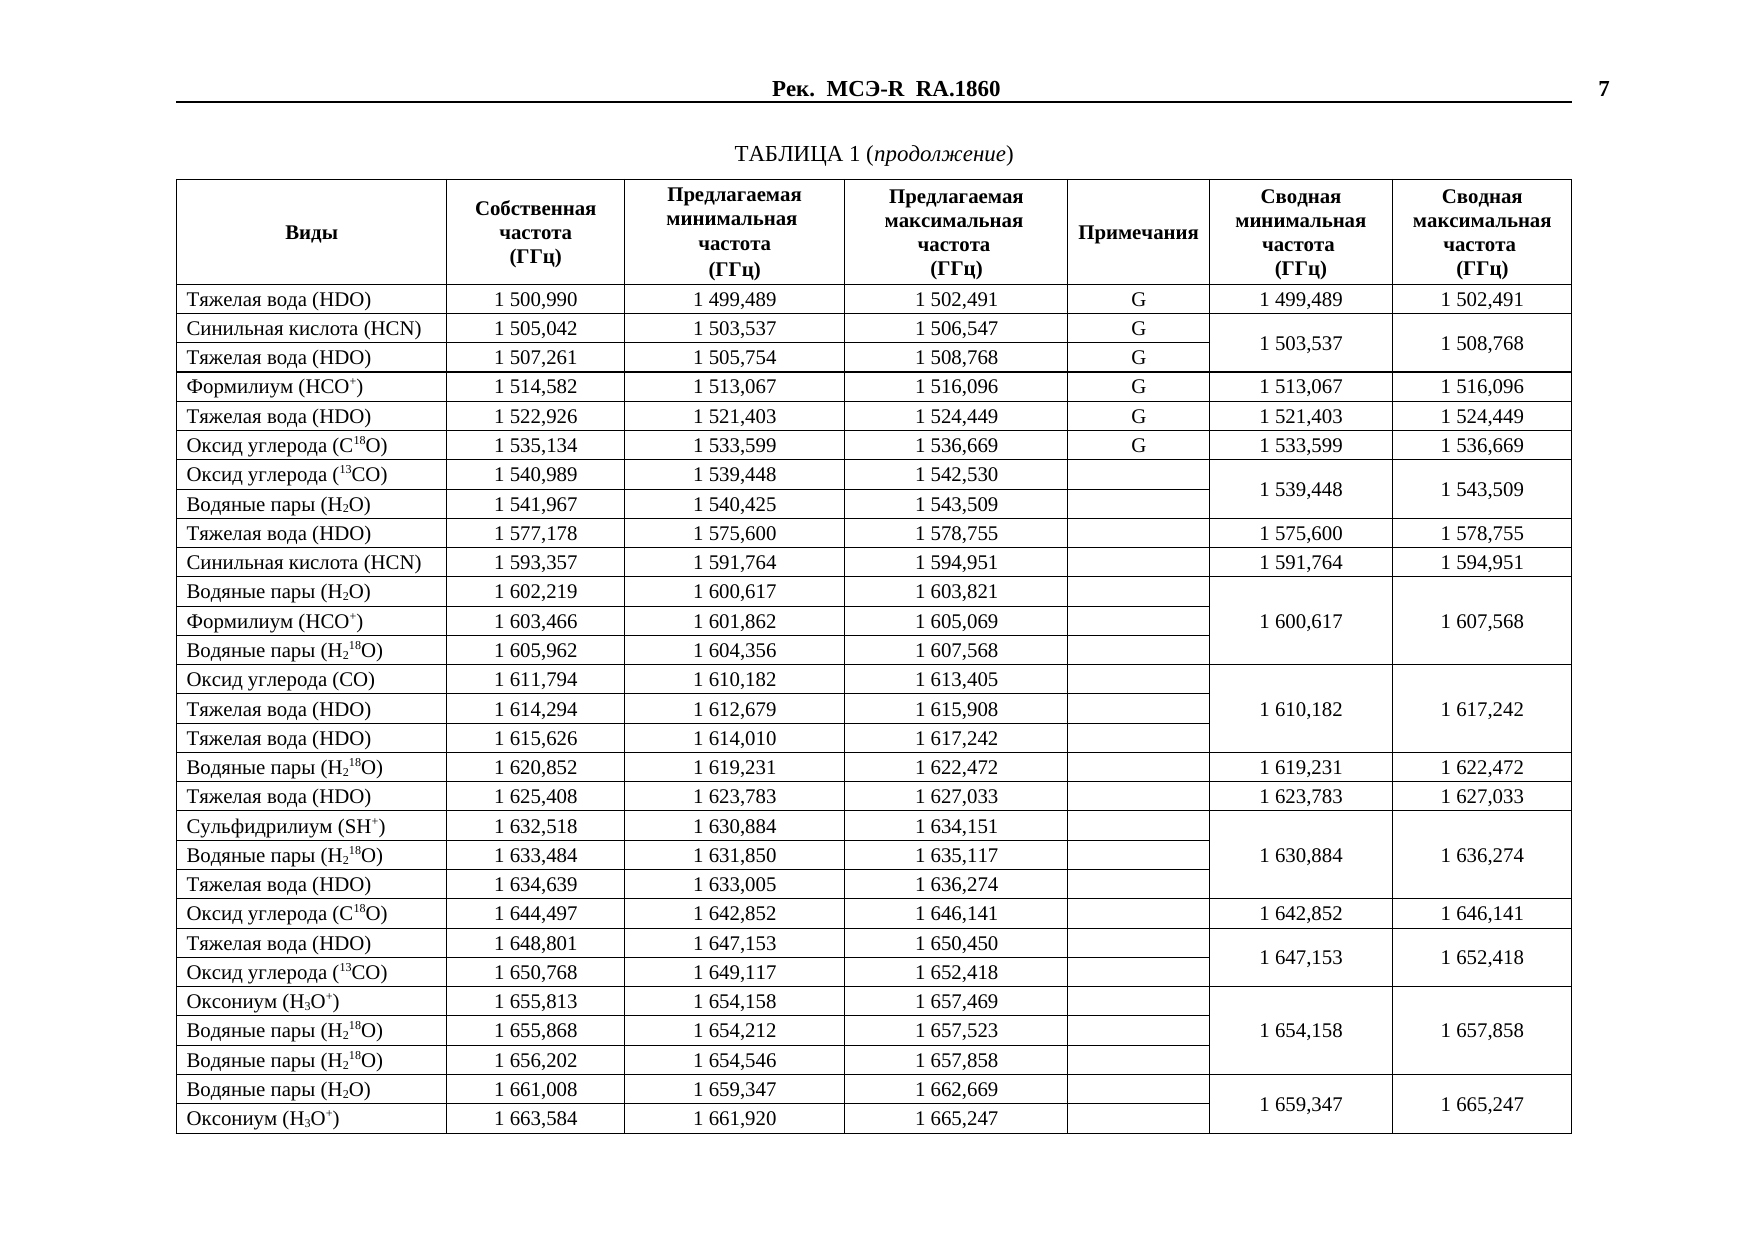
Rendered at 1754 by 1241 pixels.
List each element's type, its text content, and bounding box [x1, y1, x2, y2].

table_cell 1 506,547 [845, 314, 1067, 342]
table_cell Оксид углерода (13CO) [177, 958, 446, 986]
table_cell 1 652,418 [1393, 929, 1571, 986]
table_cell 1 659,347 [625, 1075, 844, 1103]
table_cell Тяжелая вода (HDO) [177, 929, 446, 957]
table_cell 1 605,962 [447, 636, 624, 664]
table_cell Водяные пары (H2O) [177, 577, 446, 606]
table_cell 1 507,261 [447, 343, 624, 371]
table_cell 1 650,768 [447, 958, 624, 986]
table_cell 1 654,212 [625, 1016, 844, 1044]
table_cell [1068, 694, 1209, 723]
table_cell 1 622,472 [845, 753, 1067, 781]
table_cell Сульфидрилиум (SH+) [177, 811, 446, 840]
table_cell 1 655,868 [447, 1016, 624, 1044]
table_cell G [1068, 402, 1209, 430]
table_cell [1068, 782, 1209, 810]
table_cell Оксониум (H3O+) [177, 1104, 446, 1132]
table_cell 1 533,599 [625, 431, 844, 459]
table_cell 1 648,801 [447, 929, 624, 957]
table_cell Синильная кислота (HCN) [177, 314, 446, 342]
table_cell Тяжелая вода (HDO) [177, 782, 446, 810]
table_cell Тяжелая вода (HDO) [177, 519, 446, 547]
table_cell 1 642,852 [625, 899, 844, 927]
table_cell Водяные пары (H2O) [177, 1075, 446, 1103]
table_cell 1 612,679 [625, 694, 844, 723]
table_cell 1 578,755 [845, 519, 1067, 547]
table_cell Оксид углерода (CO) [177, 665, 446, 693]
table_cell [1068, 636, 1209, 664]
table_cell 1 607,568 [1393, 577, 1571, 664]
table_cell 1 524,449 [1393, 402, 1571, 430]
table_cell 1 657,469 [845, 987, 1067, 1015]
table_cell 1 513,067 [625, 373, 844, 401]
table_cell 1 663,584 [447, 1104, 624, 1132]
table_cell [1068, 870, 1209, 898]
table_cell G [1068, 373, 1209, 401]
table_cell 1 500,990 [447, 285, 624, 313]
table_cell 1 522,926 [447, 402, 624, 430]
table_cell 1 657,858 [1393, 987, 1571, 1074]
table_cell 1 536,669 [845, 431, 1067, 459]
table_cell 1 646,141 [1393, 899, 1571, 927]
table_cell 1 513,067 [1210, 373, 1392, 401]
table_cell Оксид углерода (C18O) [177, 431, 446, 459]
table_cell 1 659,347 [1210, 1075, 1392, 1132]
table_cell 1 543,509 [845, 490, 1067, 518]
table_cell [1068, 724, 1209, 752]
table_cell 1 630,884 [625, 811, 844, 840]
table_cell 1 503,537 [625, 314, 844, 342]
table_cell 1 577,178 [447, 519, 624, 547]
table_cell Оксид углерода (13CO) [177, 460, 446, 488]
table_cell 1 603,821 [845, 577, 1067, 606]
table_cell 1 649,117 [625, 958, 844, 986]
table_cell [1068, 607, 1209, 635]
table_cell [1068, 811, 1209, 840]
table_cell Тяжелая вода (HDO) [177, 285, 446, 313]
table_cell [1068, 548, 1209, 576]
table_cell 1 617,242 [1393, 665, 1571, 752]
table_cell [1068, 753, 1209, 781]
table_cell [1068, 1016, 1209, 1044]
table_cell 1 543,509 [1393, 460, 1571, 518]
table_cell 1 521,403 [625, 402, 844, 430]
table_cell 1 662,669 [845, 1075, 1067, 1103]
table_cell [1068, 665, 1209, 693]
table_cell 1 601,862 [625, 607, 844, 635]
table_cell 1 516,096 [1393, 373, 1571, 401]
table_cell 1 644,497 [447, 899, 624, 927]
table_cell 1 539,448 [625, 460, 844, 488]
table_cell Виды [177, 180, 446, 283]
table_cell [1068, 929, 1209, 957]
table_cell 1 594,951 [845, 548, 1067, 576]
table_cell 1 516,096 [845, 373, 1067, 401]
table_cell 1 622,472 [1393, 753, 1571, 781]
table_cell Тяжелая вода (HDO) [177, 724, 446, 752]
table_cell 1 654,546 [625, 1046, 844, 1074]
table_cell 1 578,755 [1393, 519, 1571, 547]
table_cell Предлагаемая максимальная частота (ГГц) [845, 180, 1067, 283]
table_cell 1 652,418 [845, 958, 1067, 986]
table_cell ТАБЛИЦА 1 (продолжение) [176, 103, 1572, 179]
table_cell 1 505,754 [625, 343, 844, 371]
table_cell Примечания [1068, 180, 1209, 283]
table_cell 1 607,568 [845, 636, 1067, 664]
table_cell Тяжелая вода (HDO) [177, 402, 446, 430]
table_cell Водяные пары (H218O) [177, 1046, 446, 1074]
table_cell 1 514,582 [447, 373, 624, 401]
table_cell 1 654,158 [625, 987, 844, 1015]
table_cell 1 665,247 [845, 1104, 1067, 1132]
table_cell 1 575,600 [1210, 519, 1392, 547]
table_cell [1068, 987, 1209, 1015]
table_cell 1 575,600 [625, 519, 844, 547]
table_cell Синильная кислота (HCN) [177, 548, 446, 576]
table_cell 1 635,117 [845, 841, 1067, 869]
table_cell 1 657,523 [845, 1016, 1067, 1044]
table_cell 1 633,005 [625, 870, 844, 898]
table_cell 1 614,010 [625, 724, 844, 752]
table_cell 1 646,141 [845, 899, 1067, 927]
table_cell 1 633,484 [447, 841, 624, 869]
table_cell Водяные пары (H218O) [177, 636, 446, 664]
table_cell G [1068, 431, 1209, 459]
table_cell 1 535,134 [447, 431, 624, 459]
table_cell Собственная частота (ГГц) [447, 180, 624, 283]
table_cell Водяные пары (H2O) [177, 490, 446, 518]
table_cell Оксониум (H3O+) [177, 987, 446, 1015]
table_cell 1 623,783 [625, 782, 844, 810]
table_cell 1 615,908 [845, 694, 1067, 723]
table_cell [1068, 519, 1209, 547]
table_cell 1 502,491 [1393, 285, 1571, 313]
table_cell 1 657,858 [845, 1046, 1067, 1074]
table_cell 1 623,783 [1210, 782, 1392, 810]
table_cell 1 661,920 [625, 1104, 844, 1132]
table_cell 1 533,599 [1210, 431, 1392, 459]
table_cell 1 524,449 [845, 402, 1067, 430]
table_cell Тяжелая вода (HDO) [177, 694, 446, 723]
table_cell 1 541,967 [447, 490, 624, 518]
table_cell 1 627,033 [1393, 782, 1571, 810]
table_cell 1 591,764 [1210, 548, 1392, 576]
table_cell 1 611,794 [447, 665, 624, 693]
table_cell 1 508,768 [1393, 314, 1571, 371]
table_cell [1068, 1104, 1209, 1132]
table_cell 1 521,403 [1210, 402, 1392, 430]
table_cell Сводная минимальная частота (ГГц) [1210, 180, 1392, 283]
table_cell [1068, 958, 1209, 986]
table_cell 1 631,850 [625, 841, 844, 869]
table_cell Тяжелая вода (HDO) [177, 343, 446, 371]
table_cell 1 654,158 [1210, 987, 1392, 1074]
table_cell 1 656,202 [447, 1046, 624, 1074]
table_cell 1 642,852 [1210, 899, 1392, 927]
table_cell 1 634,639 [447, 870, 624, 898]
table_cell 1 632,518 [447, 811, 624, 840]
table_cell 1 634,151 [845, 811, 1067, 840]
table_cell 1 539,448 [1210, 460, 1392, 518]
table_cell [1068, 899, 1209, 927]
table_cell 1 647,153 [1210, 929, 1392, 986]
table_cell 1 536,669 [1393, 431, 1571, 459]
table_cell 1 600,617 [625, 577, 844, 606]
table_cell 1 627,033 [845, 782, 1067, 810]
table_cell 1 503,537 [1210, 314, 1392, 371]
table_cell 1 630,884 [1210, 811, 1392, 898]
table_cell 1 591,764 [625, 548, 844, 576]
table_cell 1 540,425 [625, 490, 844, 518]
table_cell [1068, 460, 1209, 488]
table_cell Предлагаемая минимальная частота (ГГц) [625, 180, 844, 283]
table_cell 1 499,489 [1210, 285, 1392, 313]
table_cell Формилиум (HCO+) [177, 373, 446, 401]
table_cell G [1068, 285, 1209, 313]
table_cell 1 614,294 [447, 694, 624, 723]
table_cell 1 636,274 [1393, 811, 1571, 898]
table_cell 1 619,231 [1210, 753, 1392, 781]
table_cell 1 655,813 [447, 987, 624, 1015]
table_cell [1068, 841, 1209, 869]
table_cell Водяные пары (H218O) [177, 841, 446, 869]
table_cell 1 610,182 [1210, 665, 1392, 752]
table_cell 1 542,530 [845, 460, 1067, 488]
table_cell 1 540,989 [447, 460, 624, 488]
table_cell 1 620,852 [447, 753, 624, 781]
table_cell 1 505,042 [447, 314, 624, 342]
table_cell Водяные пары (H218O) [177, 1016, 446, 1044]
table_cell 1 625,408 [447, 782, 624, 810]
table_cell 1 603,466 [447, 607, 624, 635]
table_cell 1 605,069 [845, 607, 1067, 635]
table_cell Сводная максимальная частота (ГГц) [1393, 180, 1571, 283]
table_cell 1 499,489 [625, 285, 844, 313]
table_cell 1 615,626 [447, 724, 624, 752]
table_cell 1 594,951 [1393, 548, 1571, 576]
table_cell 1 502,491 [845, 285, 1067, 313]
table_cell Тяжелая вода (HDO) [177, 870, 446, 898]
table_cell 1 602,219 [447, 577, 624, 606]
table_cell 1 610,182 [625, 665, 844, 693]
table_cell G [1068, 314, 1209, 342]
table_cell 1 604,356 [625, 636, 844, 664]
table_cell 1 647,153 [625, 929, 844, 957]
table_cell 1 665,247 [1393, 1075, 1571, 1132]
table_cell 1 617,242 [845, 724, 1067, 752]
table_cell Оксид углерода (C18O) [177, 899, 446, 927]
table_cell 1 613,405 [845, 665, 1067, 693]
table_cell 1 600,617 [1210, 577, 1392, 664]
table_cell Формилиум (HCO+) [177, 607, 446, 635]
table_cell 1 619,231 [625, 753, 844, 781]
table_cell G [1068, 343, 1209, 371]
table_cell [1068, 1046, 1209, 1074]
table_cell [1068, 577, 1209, 606]
table_cell Водяные пары (H218O) [177, 753, 446, 781]
table_cell 1 650,450 [845, 929, 1067, 957]
table_cell 1 661,008 [447, 1075, 624, 1103]
table_cell [1068, 490, 1209, 518]
table_cell 1 636,274 [845, 870, 1067, 898]
table_cell 1 593,357 [447, 548, 624, 576]
table_cell 1 508,768 [845, 343, 1067, 371]
table_cell [1068, 1075, 1209, 1103]
